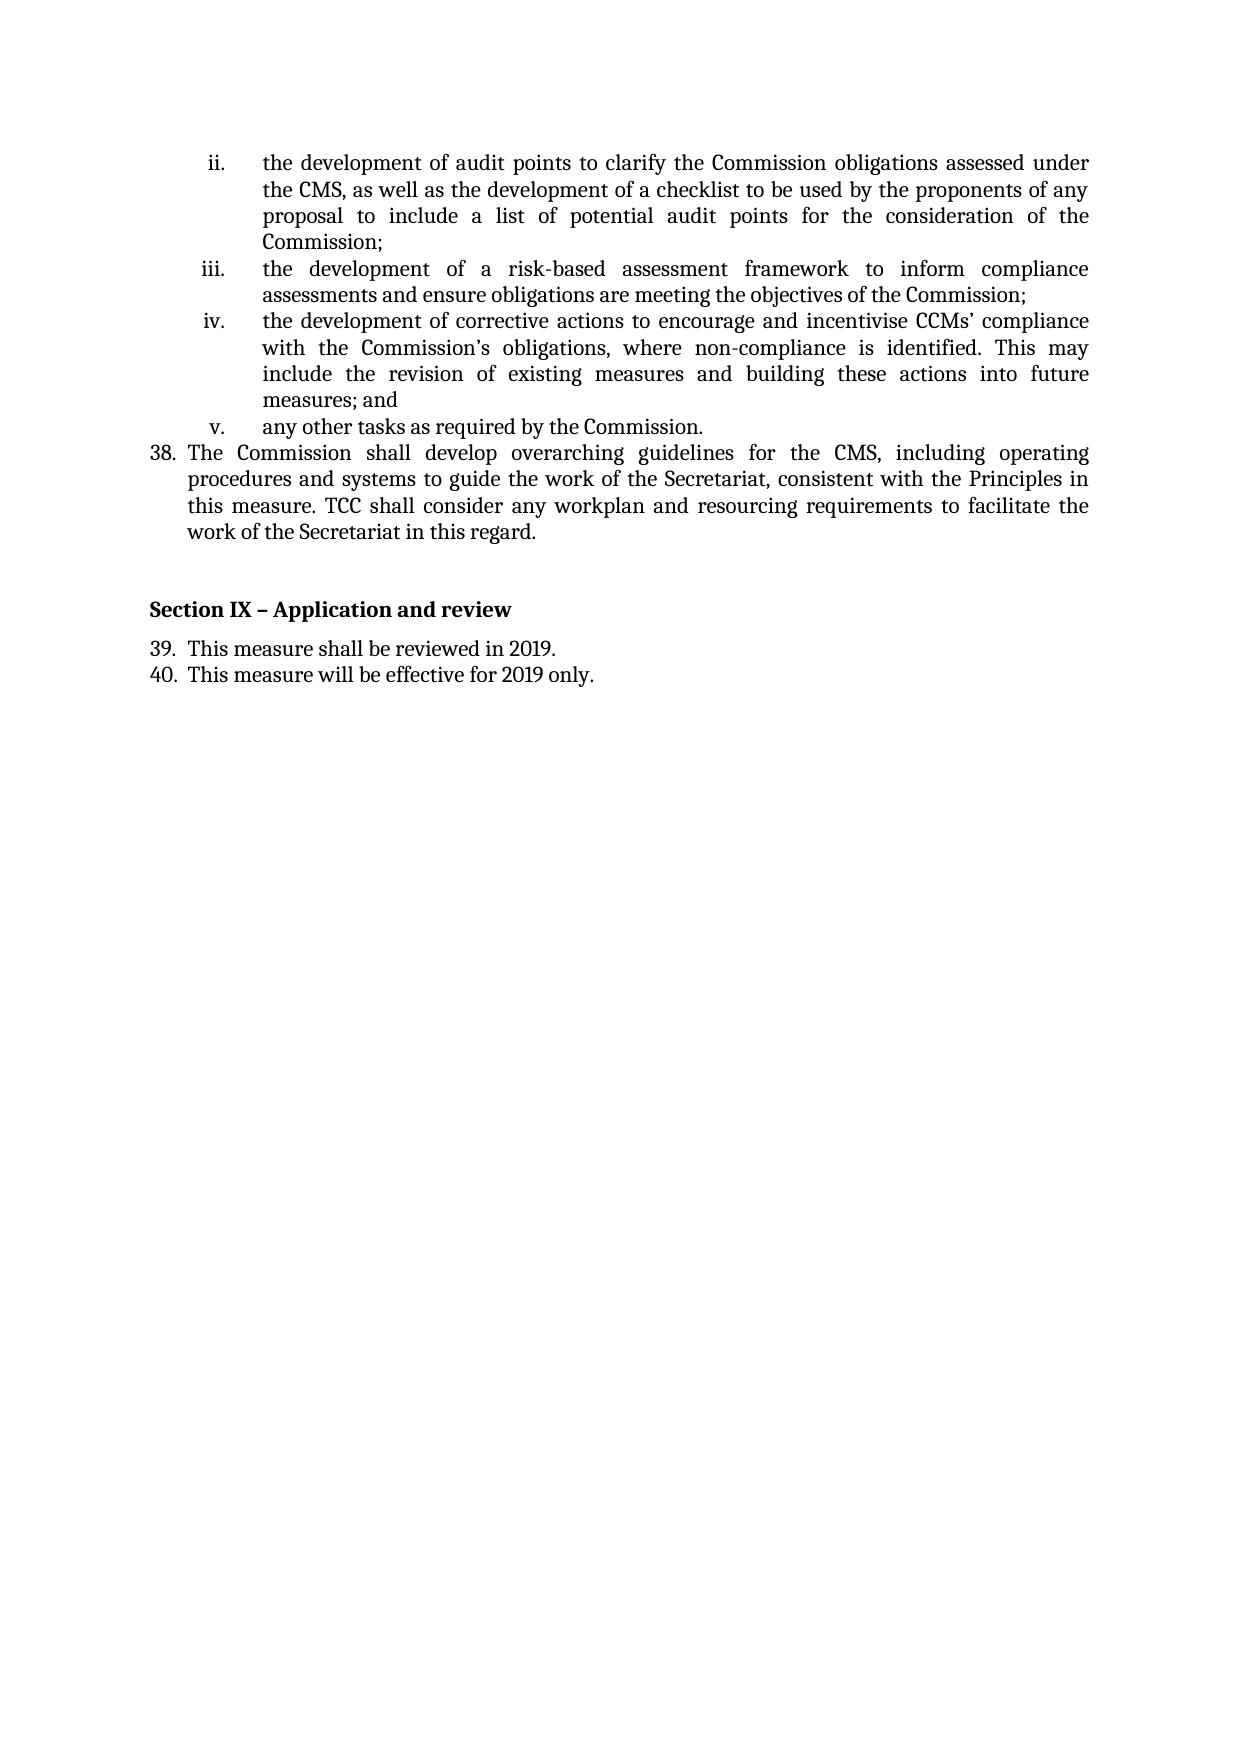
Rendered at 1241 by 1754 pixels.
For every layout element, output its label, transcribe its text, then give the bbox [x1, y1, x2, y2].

list the development of a risk-based assessment framework to inform compliance assessments and ensure obligations are meeting the objectives of the Commission; [225, 255, 1090, 308]
list This measure will be effective for 2019 only. [150, 662, 1090, 688]
text Section IX – Application and review [150, 597, 1090, 623]
list the development of corrective actions to encourage and incentivise CCMs’ compliance with the Commission’s obligations, where non-compliance is identified. This may include the revision of existing measures and building these actions into future measures; and [225, 308, 1090, 413]
list This measure shall be reviewed in 2019. [150, 636, 1090, 662]
list The Commission shall develop overarching guidelines for the CMS, including operating procedures and systems to guide the work of the Secretariat, consistent with the Principles in this measure. TCC shall consider any workplan and resourcing requirements to facilitate the work of the Secretariat in this regard. [150, 440, 1090, 545]
list the development of audit points to clarify the Commission obligations assessed under the CMS, as well as the development of a checklist to be used by the proponents of any proposal to include a list of potential audit points for the consideration of the Commission; [225, 150, 1090, 255]
list any other tasks as required by the Commission. [225, 413, 1090, 440]
